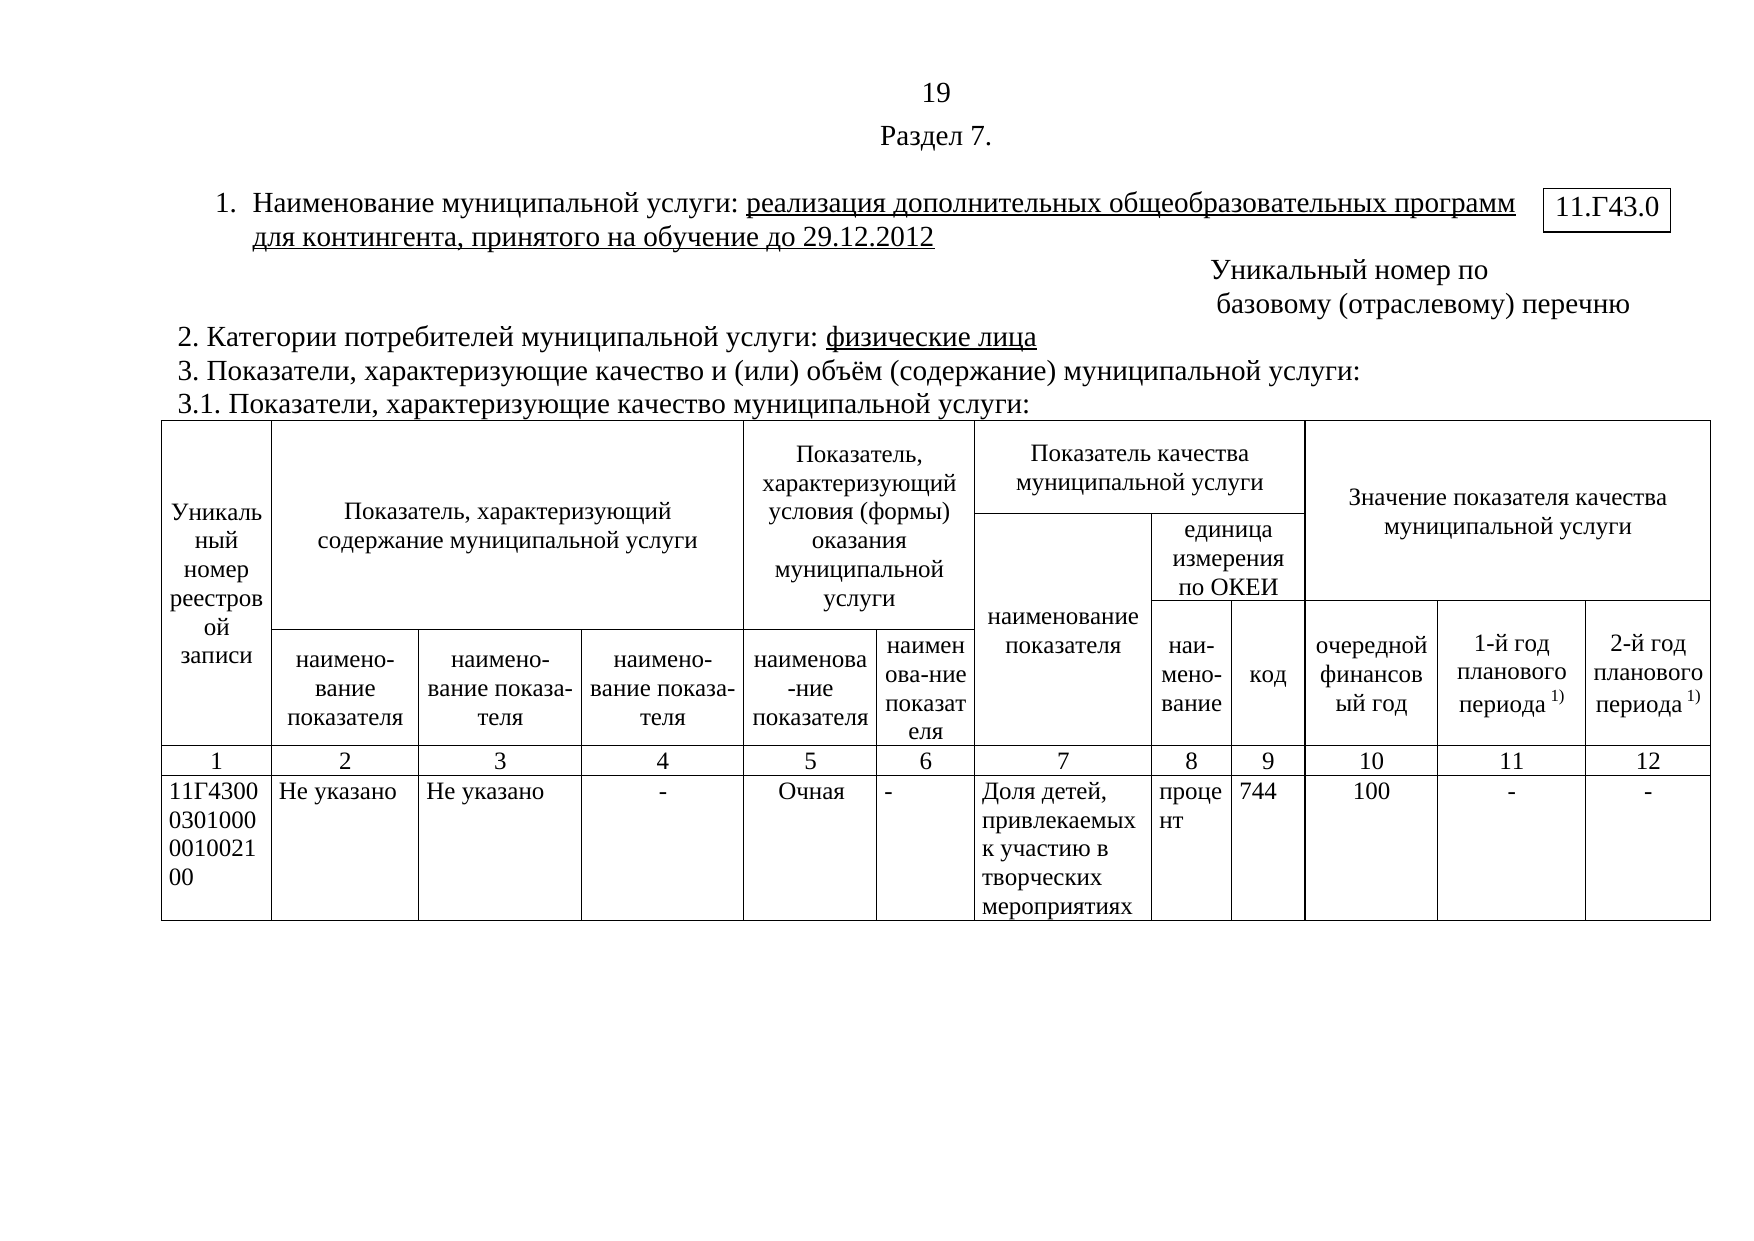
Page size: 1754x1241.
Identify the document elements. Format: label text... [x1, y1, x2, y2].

table_cell 7 [975, 746, 1151, 775]
table_cell 4 [582, 746, 743, 775]
table_cell 6 [877, 746, 974, 775]
table_header Показатель качества муниципальной услуги [975, 421, 1304, 513]
table_header Уникальный номер реестровой записи [162, 421, 271, 745]
text Раздел 7. [177, 118, 1695, 152]
text 2. Категории потребителей муниципальной услуги: физические лица [177, 319, 1695, 353]
table_cell Очная [744, 776, 876, 920]
table_cell Не указано [272, 776, 418, 920]
table_cell Не указано [419, 776, 581, 920]
table_cell - [1586, 776, 1710, 920]
table_cell 2-й год планового периода 1) [1586, 601, 1710, 745]
table_cell 1 [162, 746, 271, 775]
table_cell наименование показателя [975, 514, 1151, 745]
table_cell наимено- вание показателя [272, 630, 418, 745]
table_cell 12 [1586, 746, 1710, 775]
table_cell 744 [1232, 776, 1304, 920]
text 3. Показатели, характеризующие качество и (или) объём (содержание) муниципальной услуги: [177, 353, 1695, 386]
table_cell 3 [419, 746, 581, 775]
table_cell наименова-ние показателя [877, 630, 974, 745]
table_cell очередной финансовый год [1306, 601, 1437, 745]
table_cell код [1232, 601, 1304, 745]
table_cell 1-й год планового периода 1) [1438, 601, 1585, 745]
table_cell 9 [1232, 746, 1304, 775]
table_cell единица измерения по ОКЕИ [1152, 514, 1304, 600]
table_cell Доля детей, привлекаемых к участию в творческих мероприятиях [975, 776, 1151, 920]
text 3.1. Показатели, характеризующие качество муниципальной услуги: [177, 386, 1695, 420]
text Уникальный номер по [177, 252, 1695, 286]
table_cell 2 [272, 746, 418, 775]
table_cell процент [1152, 776, 1231, 920]
table_cell 8 [1152, 746, 1231, 775]
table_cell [162, 776, 271, 920]
table_cell - [1438, 776, 1585, 920]
table_cell 11 [1438, 746, 1585, 775]
table_header Показатель, характеризующий содержание муниципальной услуги [272, 421, 743, 629]
list Наименование муниципальной услуги: реализация дополнительных общеобразовательных программ для контингента, принятого на обучение до 29.12.2012 [215, 185, 1695, 252]
table_cell наи-мено-вание [1152, 601, 1231, 745]
table_header Показатель, характеризующий условия (формы) оказания муниципальной услуги [744, 421, 974, 629]
table_cell 100 [1306, 776, 1437, 920]
table_cell - [582, 776, 743, 920]
text базовому (отраслевому) перечню [252, 286, 1695, 319]
table_header 11.Г43.0 [1544, 189, 1670, 231]
table_cell наимено- вание показа-теля [582, 630, 743, 745]
table_cell наименова-ние показателя [744, 630, 876, 745]
table_cell - [877, 776, 974, 920]
table_cell наимено- вание показа-теля [419, 630, 581, 745]
table_header Значение показателя качества муниципальной услуги [1306, 421, 1710, 600]
table_cell 10 [1306, 746, 1437, 775]
table_cell 5 [744, 746, 876, 775]
